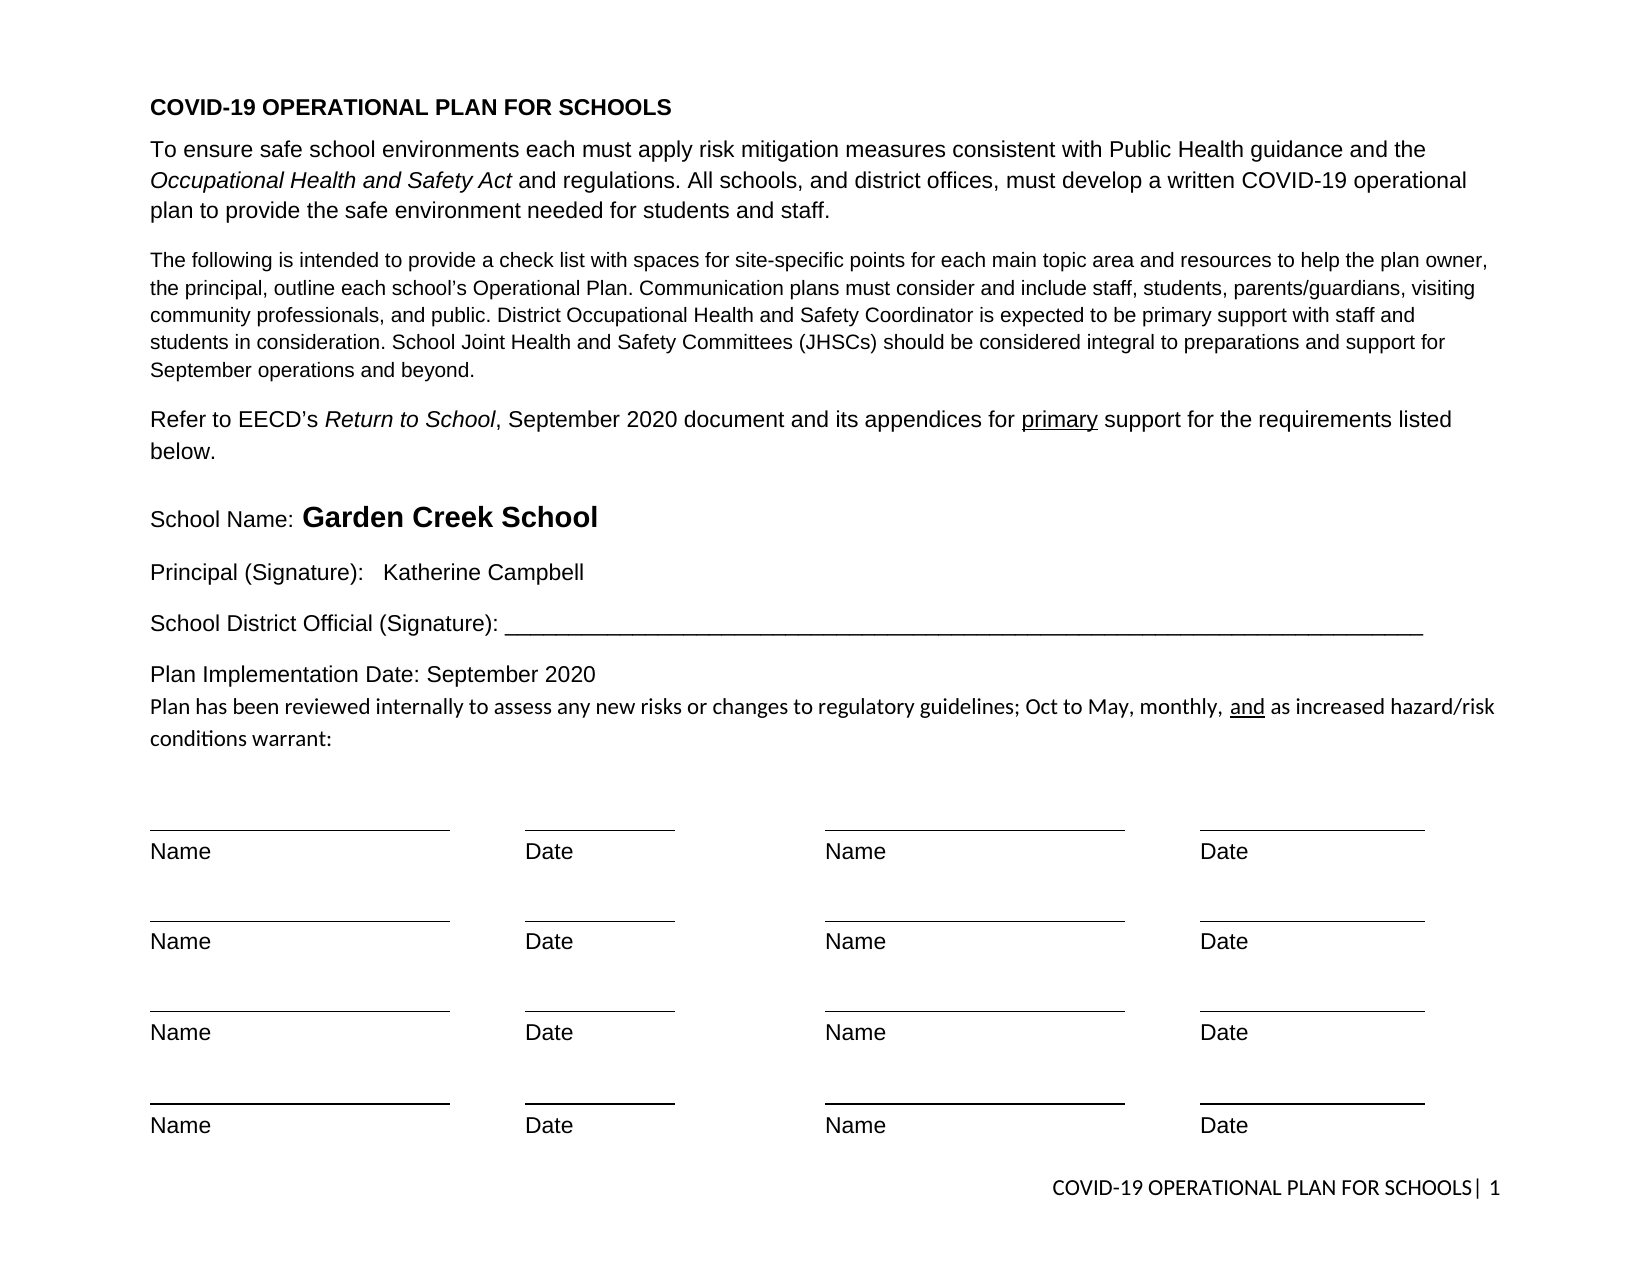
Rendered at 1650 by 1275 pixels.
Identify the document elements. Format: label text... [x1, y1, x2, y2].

text Name Date Name Date [150, 928, 1500, 984]
text Name Date Name Date [150, 1112, 1500, 1138]
text The following is intended to provide a check list with spaces for site-specific points for each main topic area and resources to help the plan owner, the principal, outline each school’s Operational Plan. Communication plans must consider and include staff, students, parents/guardians, visiting community professionals, and public. District Occupational Health and Safety Coordinator is expected to be primary support with staff and students in consideration. School Joint Health and Safety Committees (JHSCs) should be considered integral to preparations and support for September operations and beyond. [150, 248, 1500, 382]
text School District Official (Signature): ________________________________________________________________________ [150, 610, 1500, 637]
text To ensure safe school environments each must apply risk mitigation measures consistent with Public Health guidance and the Occupational Health and Safety Act and regulations. All schools, and district offices, must develop a written COVID-19 operational plan to provide the safe environment needed for students and staff. [150, 136, 1500, 223]
text Plan Implementation Date: September 2020 Plan has been reviewed internally to assess any new risks or changes to regulatory guidelines; Oct to May, monthly, and as increased hazard/risk conditions warrant: [150, 661, 1500, 752]
text School Name: Garden Creek School [150, 500, 1500, 533]
subtitle COVID-19 OPERATIONAL PLAN FOR SCHOOLS [150, 94, 1500, 120]
text Name Date Name Date [150, 838, 1500, 864]
text Name Date Name Date [150, 1019, 1500, 1046]
text Refer to EECD’s Return to School, September 2020 document and its appendices for primary support for the requirements listed below. [150, 406, 1500, 464]
text Principal (Signature): Katherine Campbell [150, 559, 1500, 586]
